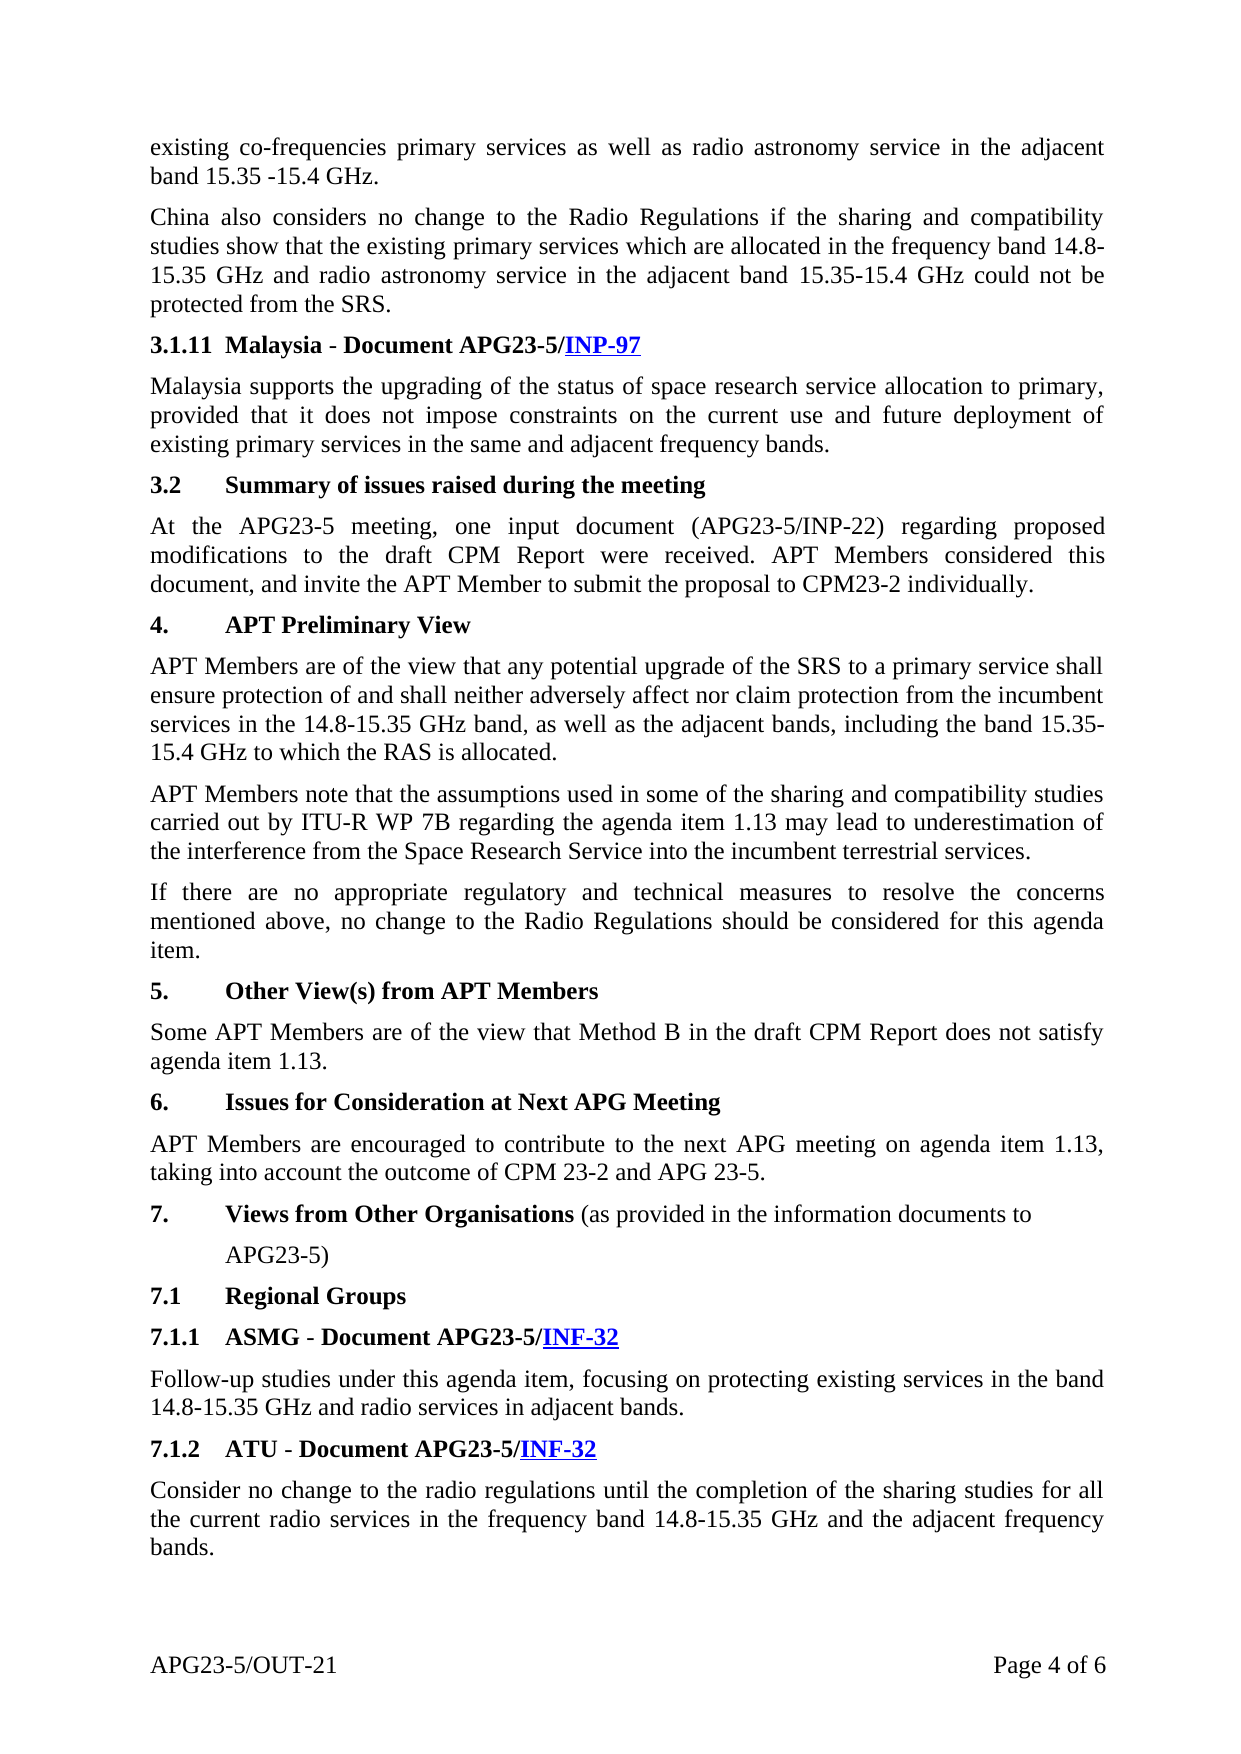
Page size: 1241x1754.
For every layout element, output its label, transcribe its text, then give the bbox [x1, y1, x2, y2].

list Malaysia supports the upgrading of the status of space research service allocation to primary, provided that it does not impose constraints on the current use and future deployment of existing primary services in the same and adjacent frequency bands. [150, 371, 1105, 457]
text 7.1 Regional Groups [150, 1281, 1105, 1310]
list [150, 132, 1105, 190]
list China also considers no change to the Radio Regulations if the sharing and compatibility studies show that the existing primary services which are allocated in the frequency band 14.8-15.35 GHz and radio astronomy service in the adjacent band 15.35-15.4 GHz could not be protected from the SRS. [150, 202, 1105, 317]
text 7. Views from Other Organisations (as provided in the information documents to [150, 1199, 1105, 1227]
text Follow-up studies under this agenda item, focusing on protecting existing services in the band 14.8-15.35 GHz and radio services in adjacent bands. [150, 1364, 1105, 1421]
text 3.2 Summary of issues raised during the meeting [150, 470, 1105, 499]
text Some APT Members are of the view that Method B in the draft CPM Report does not satisfy agenda item 1.13. [150, 1017, 1105, 1075]
list 3.1.11 Malaysia - Document APG23-5/INP-97 [150, 330, 1105, 359]
text 6. Issues for Consideration at Next APG Meeting [150, 1087, 1105, 1116]
text 4. APT Preliminary View [150, 610, 1105, 639]
text If there are no appropriate regulatory and technical measures to resolve the concerns mentioned above, no change to the Radio Regulations should be considered for this agenda item. [150, 877, 1105, 964]
text APG23-5) [150, 1240, 1105, 1269]
text APT Members note that the assumptions used in some of the sharing and compatibility studies carried out by ITU-R WP 7B regarding the agenda item 1.13 may lead to underestimation of the interference from the Space Research Service into the incumbent terrestrial services. [150, 779, 1105, 865]
text 5. Other View(s) from APT Members [150, 976, 1105, 1005]
text Consider no change to the radio regulations until the completion of the sharing studies for all the current radio services in the frequency band 14.8-15.35 GHz and the adjacent frequency bands. [150, 1475, 1105, 1561]
text APT Members are encouraged to contribute to the next APG meeting on agenda item 1.13, taking into account the outcome of CPM 23-2 and APG 23-5. [150, 1129, 1105, 1186]
text 7.1.2 ATU - Document APG23-5/INF-32 [150, 1434, 1105, 1462]
text At the APG23-5 meeting, one input document (APG23-5/INP-22) regarding proposed modifications to the draft CPM Report were received. APT Members considered this document, and invite the APT Member to submit the proposal to CPM23-2 individually. [150, 511, 1105, 597]
text 7.1.1 ASMG - Document APG23-5/INF-32 [150, 1322, 1105, 1351]
text APT Members are of the view that any potential upgrade of the SRS to a primary service shall ensure protection of and shall neither adversely affect nor claim protection from the incumbent services in the 14.8-15.35 GHz band, as well as the adjacent bands, including the band 15.35-15.4 GHz to which the RAS is allocated. [150, 651, 1105, 766]
